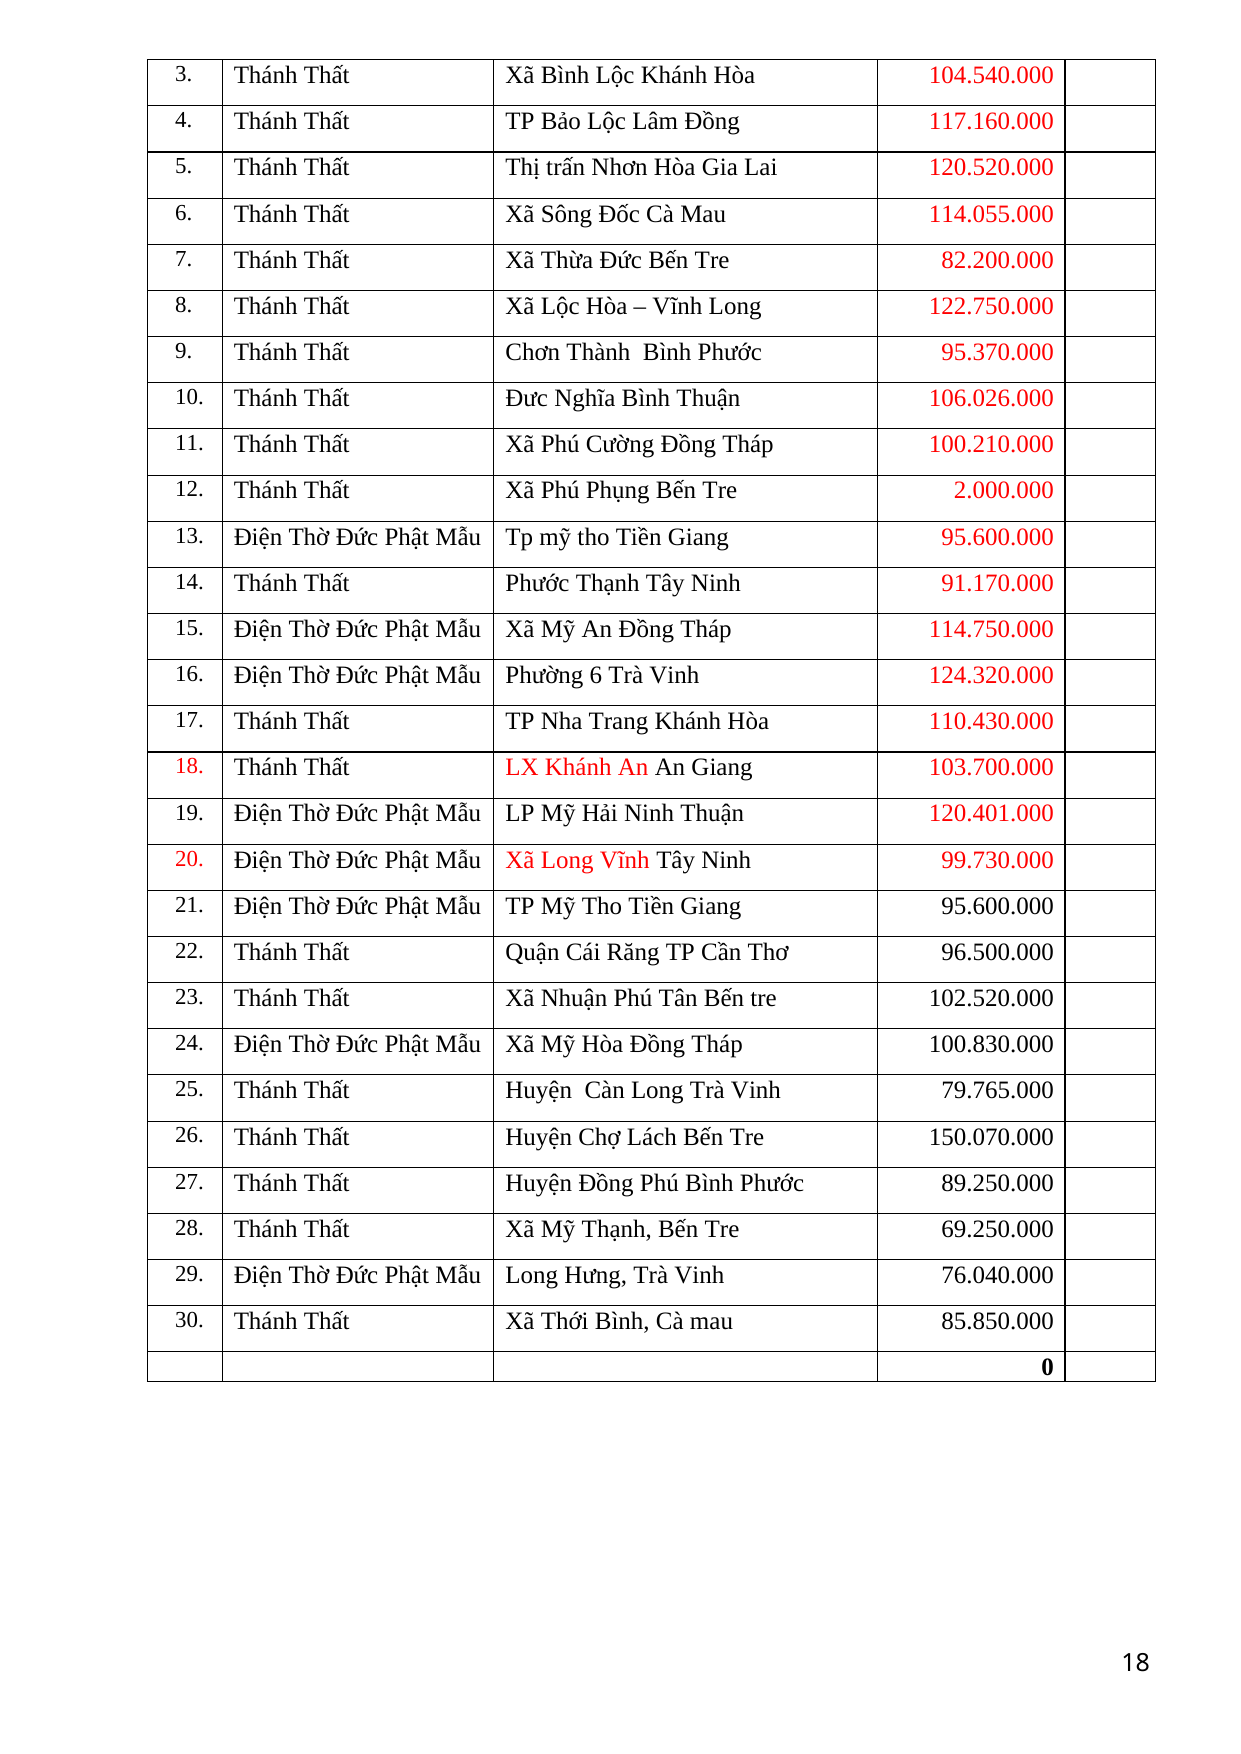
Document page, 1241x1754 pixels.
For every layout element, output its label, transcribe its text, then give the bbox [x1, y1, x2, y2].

table_cell 95.600.000 [878, 891, 1064, 936]
table_cell Xã Thới Bình, Cà mau [494, 1306, 877, 1351]
table_cell [1066, 337, 1155, 382]
table_cell [1066, 1214, 1155, 1259]
table_cell [148, 614, 222, 659]
table_cell Điện Thờ Đức Phật Mẫu [223, 1029, 493, 1074]
table_cell [148, 983, 222, 1028]
table_cell Điện Thờ Đức Phật Mẫu [223, 522, 493, 567]
table_cell 124.320.000 [878, 660, 1064, 705]
table_cell 114.750.000 [878, 614, 1064, 659]
table_cell Phường 6 Trà Vinh [494, 660, 877, 705]
table_cell Thánh Thất [223, 1168, 493, 1213]
table_cell Điện Thờ Đức Phật Mẫu [223, 799, 493, 844]
table_cell Thánh Thất [223, 983, 493, 1028]
table_cell [148, 1168, 222, 1213]
table_cell Quận Cái Răng TP Cần Thơ [494, 937, 877, 982]
table_cell [148, 337, 222, 382]
table_cell [223, 1352, 493, 1381]
table_cell Điện Thờ Đức Phật Mẫu [223, 1260, 493, 1305]
table_cell 102.520.000 [878, 983, 1064, 1028]
table_cell LP Mỹ Hải Ninh Thuận [494, 799, 877, 844]
table_cell [1066, 568, 1155, 613]
table_cell [148, 383, 222, 428]
table_cell [148, 891, 222, 936]
table_cell 106.026.000 [878, 383, 1064, 428]
table_cell Chơn Thành Bình Phước [494, 337, 877, 382]
table_cell [1066, 522, 1155, 567]
table_cell 2.000.000 [878, 476, 1064, 521]
table_cell 89.250.000 [878, 1168, 1064, 1213]
table_cell Long Hưng, Trà Vinh [494, 1260, 877, 1305]
table_cell [1066, 199, 1155, 244]
table_cell TP Mỹ Tho Tiền Giang [494, 891, 877, 936]
table_cell Thánh Thất [223, 383, 493, 428]
table_cell [1066, 1029, 1155, 1074]
table_cell [494, 1352, 877, 1381]
table_cell [1066, 383, 1155, 428]
table_cell [1066, 1260, 1155, 1305]
table_cell [1066, 1122, 1155, 1167]
table_cell [148, 106, 222, 151]
table_cell 120.520.000 [878, 153, 1064, 198]
table_cell Phước Thạnh Tây Ninh [494, 568, 877, 613]
table_cell [1066, 291, 1155, 336]
table_cell [148, 660, 222, 705]
table_cell Thánh Thất [223, 429, 493, 474]
table_cell [148, 153, 222, 198]
table_cell 117.160.000 [878, 106, 1064, 151]
table_cell Điện Thờ Đức Phật Mẫu [223, 614, 493, 659]
table_cell 96.500.000 [878, 937, 1064, 982]
table_cell Huyện Càn Long Trà Vinh [494, 1075, 877, 1121]
table_cell [1066, 660, 1155, 705]
table_cell [1066, 845, 1155, 890]
table_cell 85.850.000 [878, 1306, 1064, 1351]
table_cell 79.765.000 [878, 1075, 1064, 1121]
table_cell Thánh Thất [223, 1214, 493, 1259]
table_cell [148, 1352, 222, 1381]
table_cell [1066, 245, 1155, 290]
table_cell Thánh Thất [223, 1075, 493, 1121]
table_cell Xã Nhuận Phú Tân Bến tre [494, 983, 877, 1028]
table_cell [148, 568, 222, 613]
table_cell [148, 1029, 222, 1074]
table_cell 69.250.000 [878, 1214, 1064, 1259]
table_cell [1066, 153, 1155, 198]
table_cell [1066, 106, 1155, 151]
table_cell Xã Mỹ Hòa Đồng Tháp [494, 1029, 877, 1074]
table_cell Thánh Thất [223, 568, 493, 613]
table_cell Thánh Thất [223, 106, 493, 151]
table_cell [148, 60, 222, 105]
table_cell Điện Thờ Đức Phật Mẫu [223, 891, 493, 936]
table_cell [1066, 614, 1155, 659]
table_cell Xã Mỹ Thạnh, Bến Tre [494, 1214, 877, 1259]
table_cell Xã Mỹ An Đồng Tháp [494, 614, 877, 659]
table_cell [148, 1075, 222, 1121]
table_cell 150.070.000 [878, 1122, 1064, 1167]
table_cell Xã Phú Phụng Bến Tre [494, 476, 877, 521]
table_cell 114.055.000 [878, 199, 1064, 244]
table_cell Thánh Thất [223, 245, 493, 290]
table_cell [1066, 937, 1155, 982]
table_cell [148, 291, 222, 336]
table_cell [148, 845, 222, 890]
table_cell [1066, 429, 1155, 474]
table_cell Thánh Thất [223, 337, 493, 382]
table_cell Thánh Thất [223, 937, 493, 982]
table_cell [148, 1306, 222, 1351]
table_cell [1066, 706, 1155, 751]
table_cell [148, 199, 222, 244]
table_cell [148, 753, 222, 797]
table_cell Đưc Nghĩa Bình Thuận [494, 383, 877, 428]
table_cell [1066, 983, 1155, 1028]
table_cell TP Bảo Lộc Lâm Đồng [494, 106, 877, 151]
table_cell Thánh Thất [223, 476, 493, 521]
table_cell 95.600.000 [878, 522, 1064, 567]
table_cell TP Nha Trang Khánh Hòa [494, 706, 877, 751]
table_cell [148, 245, 222, 290]
table_cell 91.170.000 [878, 568, 1064, 613]
table_cell 103.700.000 [878, 753, 1064, 797]
table_cell Xã Bình Lộc Khánh Hòa [494, 60, 877, 105]
table_cell 3.108.052.000 [878, 1352, 1064, 1381]
table_cell Xã Long Vĩnh Tây Ninh [494, 845, 877, 890]
table_cell [148, 799, 222, 844]
table_cell [1066, 1075, 1155, 1121]
table_cell 99.730.000 [878, 845, 1064, 890]
table_cell Thị trấn Nhơn Hòa Gia Lai [494, 153, 877, 198]
table_cell [148, 937, 222, 982]
table_cell Thánh Thất [223, 153, 493, 198]
table_cell [148, 522, 222, 567]
table_cell Xã Thừa Đức Bến Tre [494, 245, 877, 290]
table_cell 100.210.000 [878, 429, 1064, 474]
table_cell 82.200.000 [878, 245, 1064, 290]
table_cell [1066, 476, 1155, 521]
table_cell [148, 706, 222, 751]
table_cell 104.540.000 [878, 60, 1064, 105]
table_cell [1066, 1306, 1155, 1351]
table_cell Xã Sông Đốc Cà Mau [494, 199, 877, 244]
table_cell [1066, 1352, 1155, 1381]
table_cell [148, 1260, 222, 1305]
table_cell Huyện Chợ Lách Bến Tre [494, 1122, 877, 1167]
table_cell Điện Thờ Đức Phật Mẫu [223, 660, 493, 705]
table_cell Thánh Thất [223, 60, 493, 105]
table_cell Huyện Đồng Phú Bình Phước [494, 1168, 877, 1213]
table_cell Điện Thờ Đức Phật Mẫu [223, 845, 493, 890]
table_cell [148, 1122, 222, 1167]
table_cell [1066, 891, 1155, 936]
table_cell Thánh Thất [223, 1122, 493, 1167]
table_cell 100.830.000 [878, 1029, 1064, 1074]
table_cell [1066, 60, 1155, 105]
table_cell Thánh Thất [223, 753, 493, 797]
table_cell Xã Lộc Hòa – Vĩnh Long [494, 291, 877, 336]
table_cell Thánh Thất [223, 1306, 493, 1351]
table_cell 120.401.000 [878, 799, 1064, 844]
table_cell 110.430.000 [878, 706, 1064, 751]
table_cell LX Khánh An An Giang [494, 753, 877, 797]
table_cell Xã Phú Cường Đồng Tháp [494, 429, 877, 474]
table_cell [1066, 1168, 1155, 1213]
table_cell [148, 1214, 222, 1259]
table_cell Tp mỹ tho Tiền Giang [494, 522, 877, 567]
table_cell [1066, 753, 1155, 797]
table_cell [1066, 799, 1155, 844]
table_cell 95.370.000 [878, 337, 1064, 382]
table_cell Thánh Thất [223, 706, 493, 751]
table_cell 76.040.000 [878, 1260, 1064, 1305]
table_cell [148, 429, 222, 474]
table_cell Thánh Thất [223, 199, 493, 244]
table_cell 122.750.000 [878, 291, 1064, 336]
table_cell Thánh Thất [223, 291, 493, 336]
table_cell [148, 476, 222, 521]
